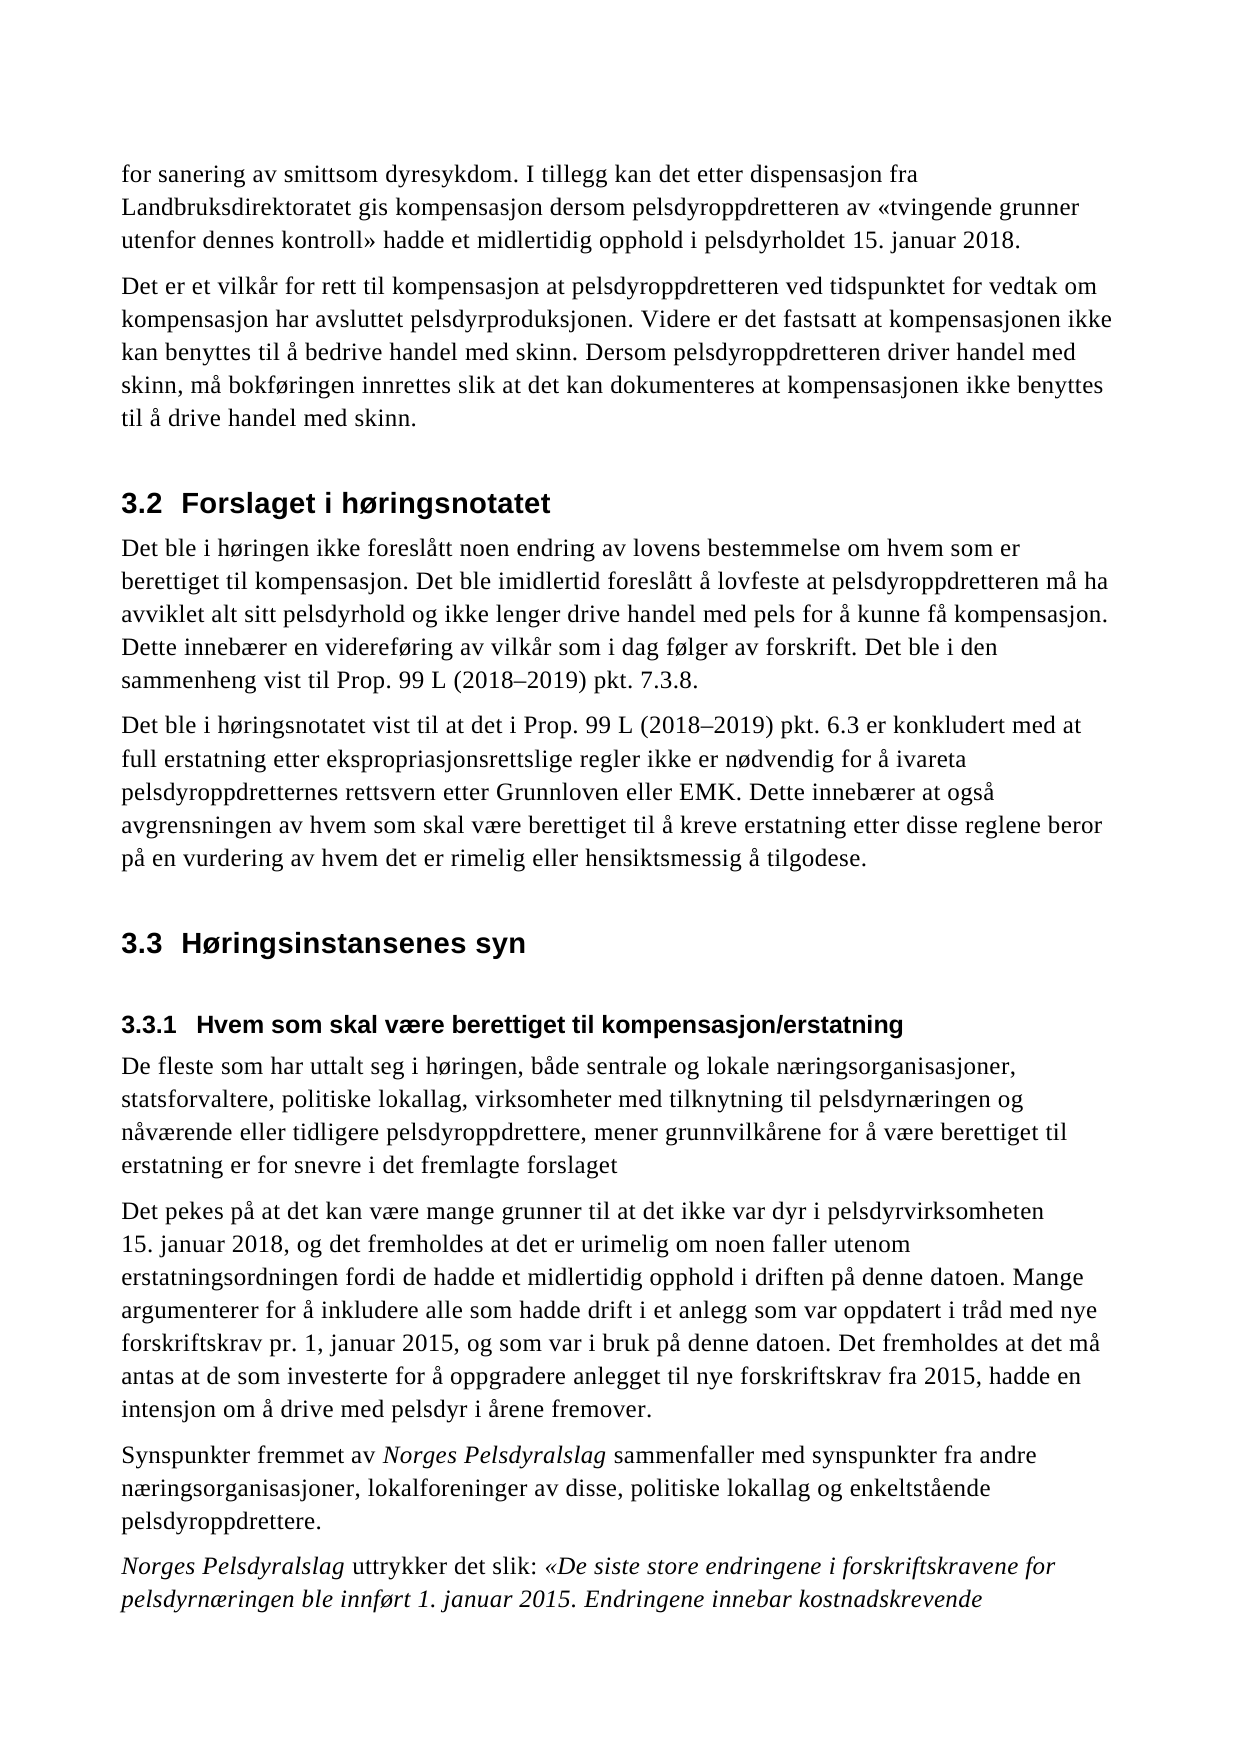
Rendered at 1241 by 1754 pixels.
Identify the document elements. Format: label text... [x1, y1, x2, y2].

text Synspunkter fremmet av Norges Pelsdyralslag sammenfaller med synspunkter fra andre næringsorganisasjoner, lokalforeninger av disse, politiske lokallag og enkeltstående pelsdyroppdrettere. [121, 1440, 1119, 1534]
subtitle Høringsinstansenes syn [121, 926, 1119, 959]
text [121, 1551, 1119, 1613]
text De fleste som har uttalt seg i høringen, både sentrale og lokale næringsorganisasjoner, statsforvaltere, politiske lokallag, virksomheter med tilknytning til pelsdyrnæringen og nåværende eller tidligere pelsdyroppdrettere, mener grunnvilkårene for å være berettiget til erstatning er for snevre i det fremlagte forslaget [121, 1051, 1119, 1179]
text Det er et vilkår for rett til kompensasjon at pelsdyroppdretteren ved tidspunktet for vedtak om kompensasjon har avsluttet pelsdyrproduksjonen. Videre er det fastsatt at kompensasjonen ikke kan benyttes til å bedrive handel med skinn. Dersom pelsdyroppdretteren driver handel med skinn, må bokføringen innrettes slik at det kan dokumenteres at kompensasjonen ikke benyttes til å drive handel med skinn. [121, 271, 1119, 432]
text Det ble i høringen ikke foreslått noen endring av lovens bestemmelse om hvem som er berettiget til kompensasjon. Det ble imidlertid foreslått å lovfeste at pelsdyroppdretteren må ha avviklet alt sitt pelsdyrhold og ikke lenger drive handel med pels for å kunne få kompensasjon. Dette innebærer en videreføring av vilkår som i dag følger av forskrift. Det ble i den sammenheng vist til Prop. 99 L (2018–2019) pkt. 7.3.8. [121, 533, 1119, 694]
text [121, 159, 1119, 254]
subtitle Forslaget i høringsnotatet [121, 486, 1119, 520]
subtitle Hvem som skal være berettiget til kompensasjon/erstatning [121, 1010, 1119, 1039]
text Det ble i høringsnotatet vist til at det i Prop. 99 L (2018–2019) pkt. 6.3 er konkludert med at full erstatning etter ekspropriasjonsrettslige regler ikke er nødvendig for å ivareta pelsdyroppdretternes rettsvern etter Grunnloven eller EMK. Dette innebærer at også avgrensningen av hvem som skal være berettiget til å kreve erstatning etter disse reglene beror på en vurdering av hvem det er rimelig eller hensiktsmessig å tilgodese. [121, 711, 1119, 871]
text Det pekes på at det kan være mange grunner til at det ikke var dyr i pelsdyrvirksomheten 15. januar 2018, og det fremholdes at det er urimelig om noen faller utenom erstatningsordningen fordi de hadde et midlertidig opphold i driften på denne datoen. Mange argumenterer for å inkludere alle som hadde drift i et anlegg som var oppdatert i tråd med nye forskriftskrav pr. 1, januar 2015, og som var i bruk på denne datoen. Det fremholdes at det må antas at de som investerte for å oppgradere anlegget til nye forskriftskrav fra 2015, hadde en intensjon om å drive med pelsdyr i årene fremover. [121, 1196, 1119, 1423]
